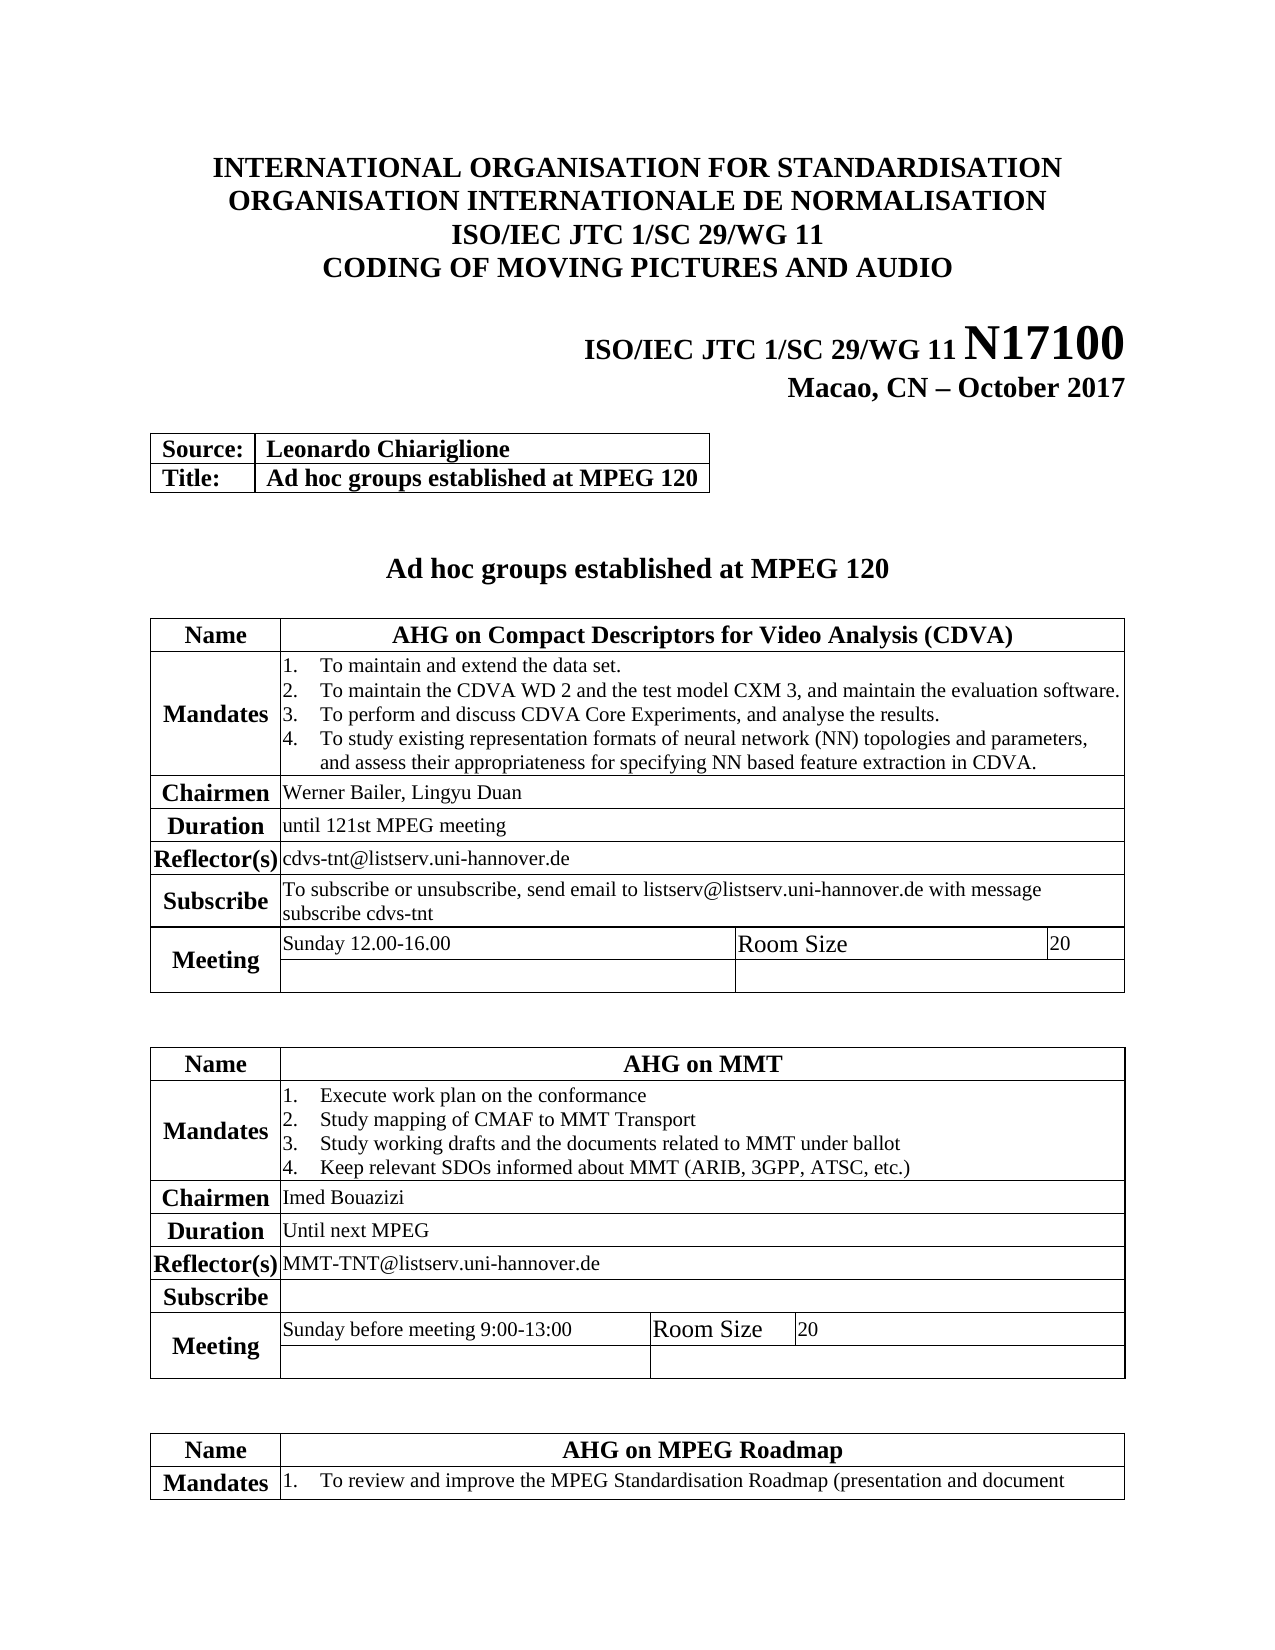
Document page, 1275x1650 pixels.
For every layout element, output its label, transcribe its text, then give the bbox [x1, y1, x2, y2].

table_cell To maintain and extend the data set. To maintain the CDVA WD 2 and the test model CXM 3, and maintain the evaluation software. To perform and discuss CDVA Core Experiments, and analyse the results. To study existing representation formats of neural network (NN) topologies and parameters, and assess their appropriateness for specifying NN based feature extraction in CDVA. [281, 652, 1124, 775]
table_cell Mandates [151, 652, 280, 775]
table_cell Mandates [151, 1081, 280, 1180]
table_header AHG on MPEG Roadmap [281, 1434, 1124, 1466]
table_cell Sunday before meeting 9:00-13:00 [281, 1313, 650, 1345]
table_header Name [151, 1048, 280, 1080]
table_cell Chairmen [151, 776, 280, 808]
text Macao, CN – October 2017 [150, 370, 1125, 404]
text ISO/IEC JTC 1/SC 29/WG 11 N17100 [150, 313, 1125, 370]
table_cell [281, 1280, 1124, 1312]
table_header Name [151, 1434, 280, 1466]
table_cell Room Size [736, 928, 1047, 959]
table_cell Ad hoc groups established at MPEG 120 [256, 464, 709, 492]
table_cell Chairmen [151, 1181, 280, 1213]
table_cell Meeting [151, 928, 280, 992]
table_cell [281, 1467, 1124, 1498]
table_cell MMT-TNT@listserv.uni-hannover.de [281, 1247, 1124, 1279]
text INTERNATIONAL ORGANISATION FOR STANDARDISATION [150, 150, 1125, 183]
table_cell Mandates [151, 1467, 280, 1498]
table_cell Sunday 12.00-16.00 [281, 928, 735, 959]
text ISO/IEC JTC 1/SC 29/WG 11 [150, 217, 1125, 251]
table_cell Werner Bailer, Lingyu Duan [281, 776, 1124, 808]
table_cell cdvs-tnt@listserv.uni-hannover.de [281, 842, 1124, 874]
table_cell Reflector(s) [151, 842, 280, 874]
table_header Source: [151, 434, 254, 462]
table_cell Subscribe [151, 1280, 280, 1312]
table_cell [651, 1346, 1124, 1378]
table_header AHG on Compact Descriptors for Video Analysis (CDVA) [281, 619, 1124, 651]
table_cell Meeting [151, 1313, 280, 1378]
table_cell Duration [151, 809, 280, 841]
table_cell Execute work plan on the conformance Study mapping of CMAF to MMT Transport Study working drafts and the documents related to MMT under ballot Keep relevant SDOs informed about MMT (ARIB, 3GPP, ATSC, etc.) [281, 1081, 1124, 1180]
text Ad hoc groups established at MPEG 120 [150, 551, 1125, 584]
table_header Leonardo Chiariglione [256, 434, 709, 462]
table_cell until 121st MPEG meeting [281, 809, 1124, 841]
table_cell Room Size [651, 1313, 795, 1345]
table_cell [736, 960, 1124, 992]
table_header AHG on MMT [281, 1048, 1124, 1080]
text CODING OF MOVING PICTURES AND AUDIO [150, 251, 1125, 284]
table_cell Title: [151, 464, 254, 492]
table_cell Imed Bouazizi [281, 1181, 1124, 1213]
table_cell Until next MPEG [281, 1214, 1124, 1246]
table_cell [281, 1346, 650, 1378]
table_cell To subscribe or unsubscribe, send email to listserv@listserv.uni-hannover.de with message subscribe cdvs-tnt [281, 875, 1124, 926]
text ORGANISATION INTERNATIONALE DE NORMALISATION [150, 183, 1125, 217]
table_cell Reflector(s) [151, 1247, 280, 1279]
table_cell [281, 960, 735, 992]
table_cell 20 [796, 1313, 1124, 1345]
table_cell 20 [1048, 928, 1124, 959]
table_cell Subscribe [151, 875, 280, 926]
table_cell Duration [151, 1214, 280, 1246]
table_header Name [151, 619, 280, 651]
